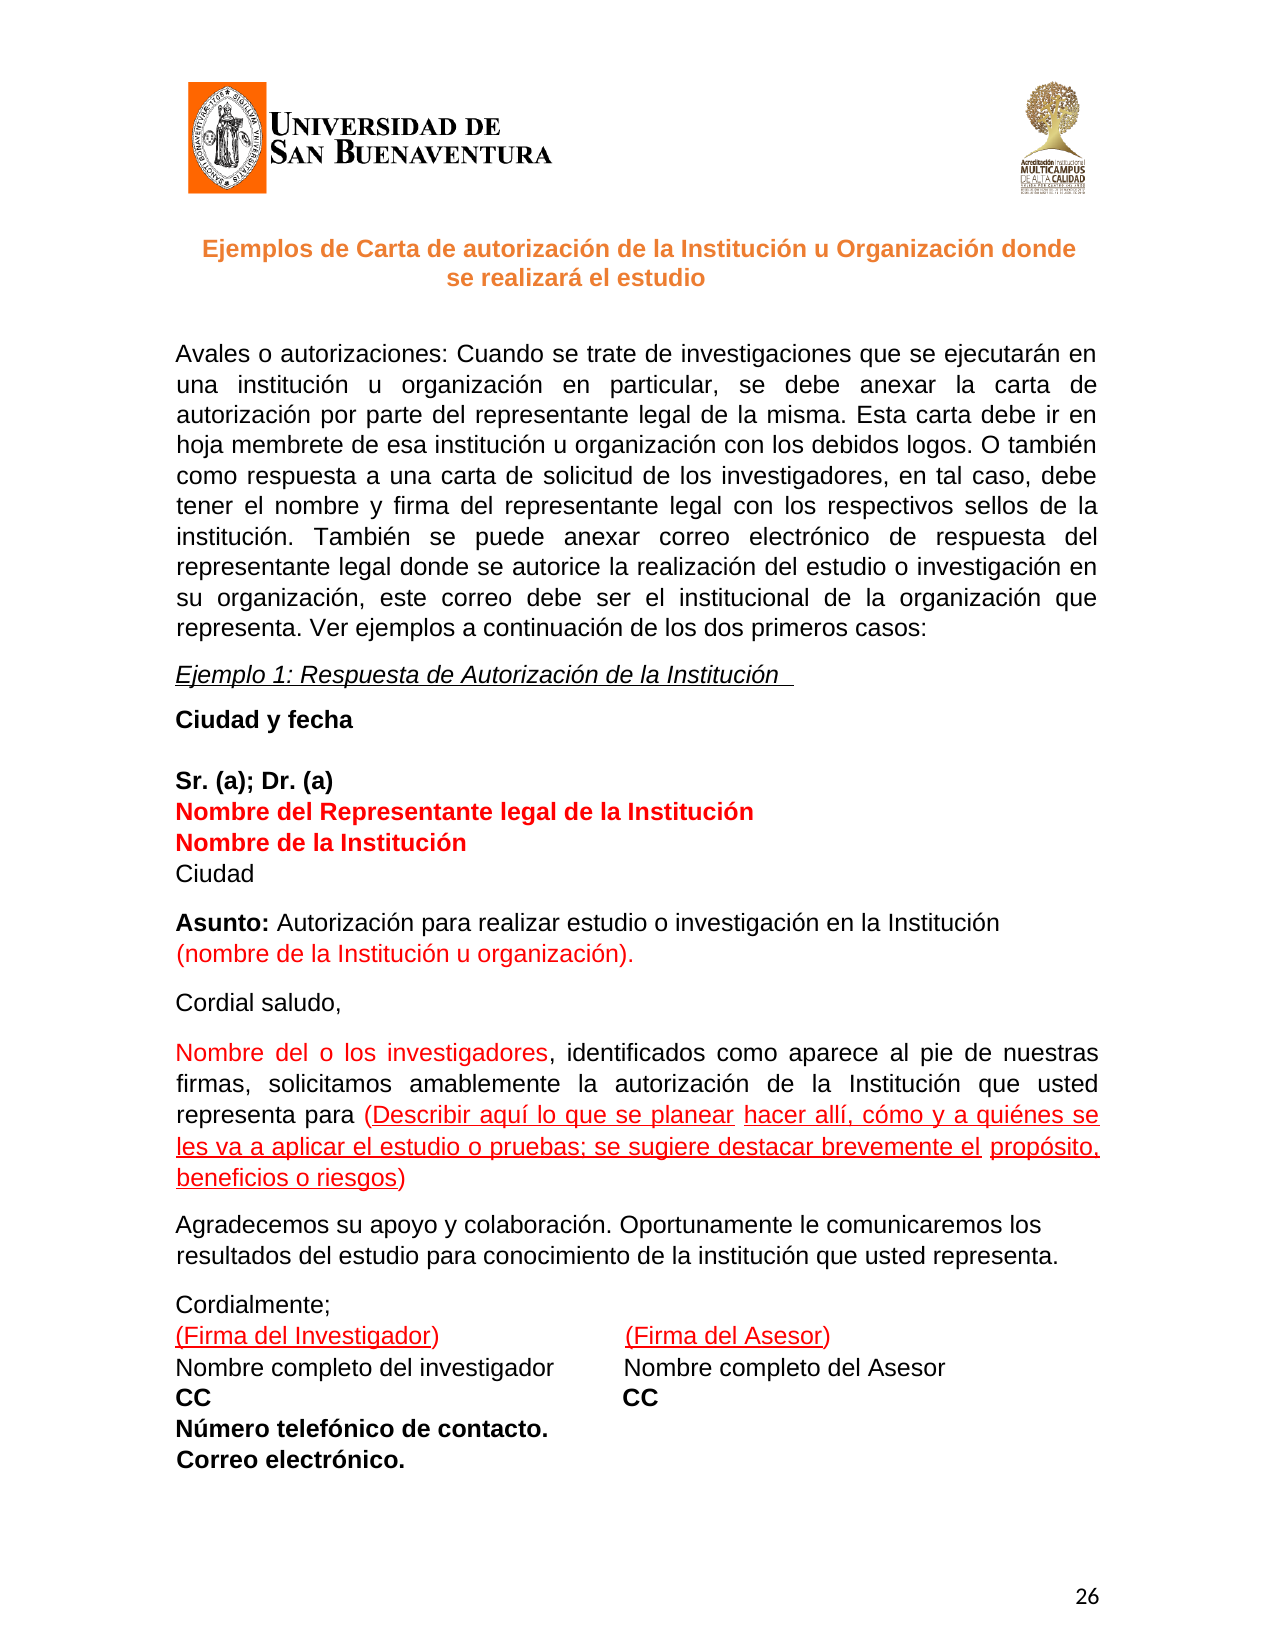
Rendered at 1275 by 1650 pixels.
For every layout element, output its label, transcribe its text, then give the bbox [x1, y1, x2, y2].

text Nombre del o los investigadores, identificados como aparece al pie de nuestras firmas, solicitamos amablemente la autorización de la Institución que usted representa para (Describir aquí lo que se planear hacer allí, cómo y a quiénes se les va a aplicar el estudio o pruebas; se sugiere destacar brevemente el propósito, beneficios o riesgos) [175, 1038, 1100, 1191]
text Nombre completo del investigador Nombre completo del Asesor [175, 1352, 1100, 1381]
text Ejemplo 1: Respuesta de Autorización de la Institución [175, 660, 1100, 689]
text Agradecemos su apoyo y colaboración. Oportunamente le comunicaremos los resultados del estudio para conocimiento de la institución que usted representa. [175, 1211, 1100, 1270]
text Nombre del Representante legal de la Institución [175, 797, 1100, 826]
text Ciudad [175, 859, 295, 888]
text Sr. (a); Dr. (a) [175, 766, 1100, 795]
subtitle Ejemplos de Carta de autorización de la Institución u Organización donde se realizará el estudio [202, 234, 1100, 292]
text Cordialmente; [175, 1291, 1100, 1319]
text Ciudad y fecha [175, 705, 1100, 734]
text Cordial saludo, [175, 988, 1100, 1017]
text Número telefónico de contacto. Correo electrónico. [175, 1414, 620, 1473]
text (Firma del Investigador) (Firma del Asesor) [175, 1321, 1100, 1350]
picture [991, 75, 1098, 206]
text Nombre de la Institución [175, 828, 1100, 857]
text Avales o autorizaciones: Cuando se trate de investigaciones que se ejecutarán en una institución u organización en particular, se debe anexar la carta de autorización por parte del representante legal de la misma. Esta carta debe ir en hoja membrete de esa institución u organización con los debidos logos. O también como respuesta a una carta de solicitud de los investigadores, en tal caso, debe tener el nombre y firma del representante legal con los respectivos sellos de la institución. También se puede anexar correo electrónico de respuesta del representante legal donde se autorice la realización del estudio o investigación en su organización, este correo debe ser el institucional de la organización que representa. Ver ejemplos a continuación de los dos primeros casos: [175, 339, 1099, 642]
picture [176, 75, 588, 206]
text CC CC [175, 1383, 1100, 1412]
text Asunto: Autorización para realizar estudio o investigación en la Institución (nombre de la Institución u organización). [175, 908, 1100, 968]
